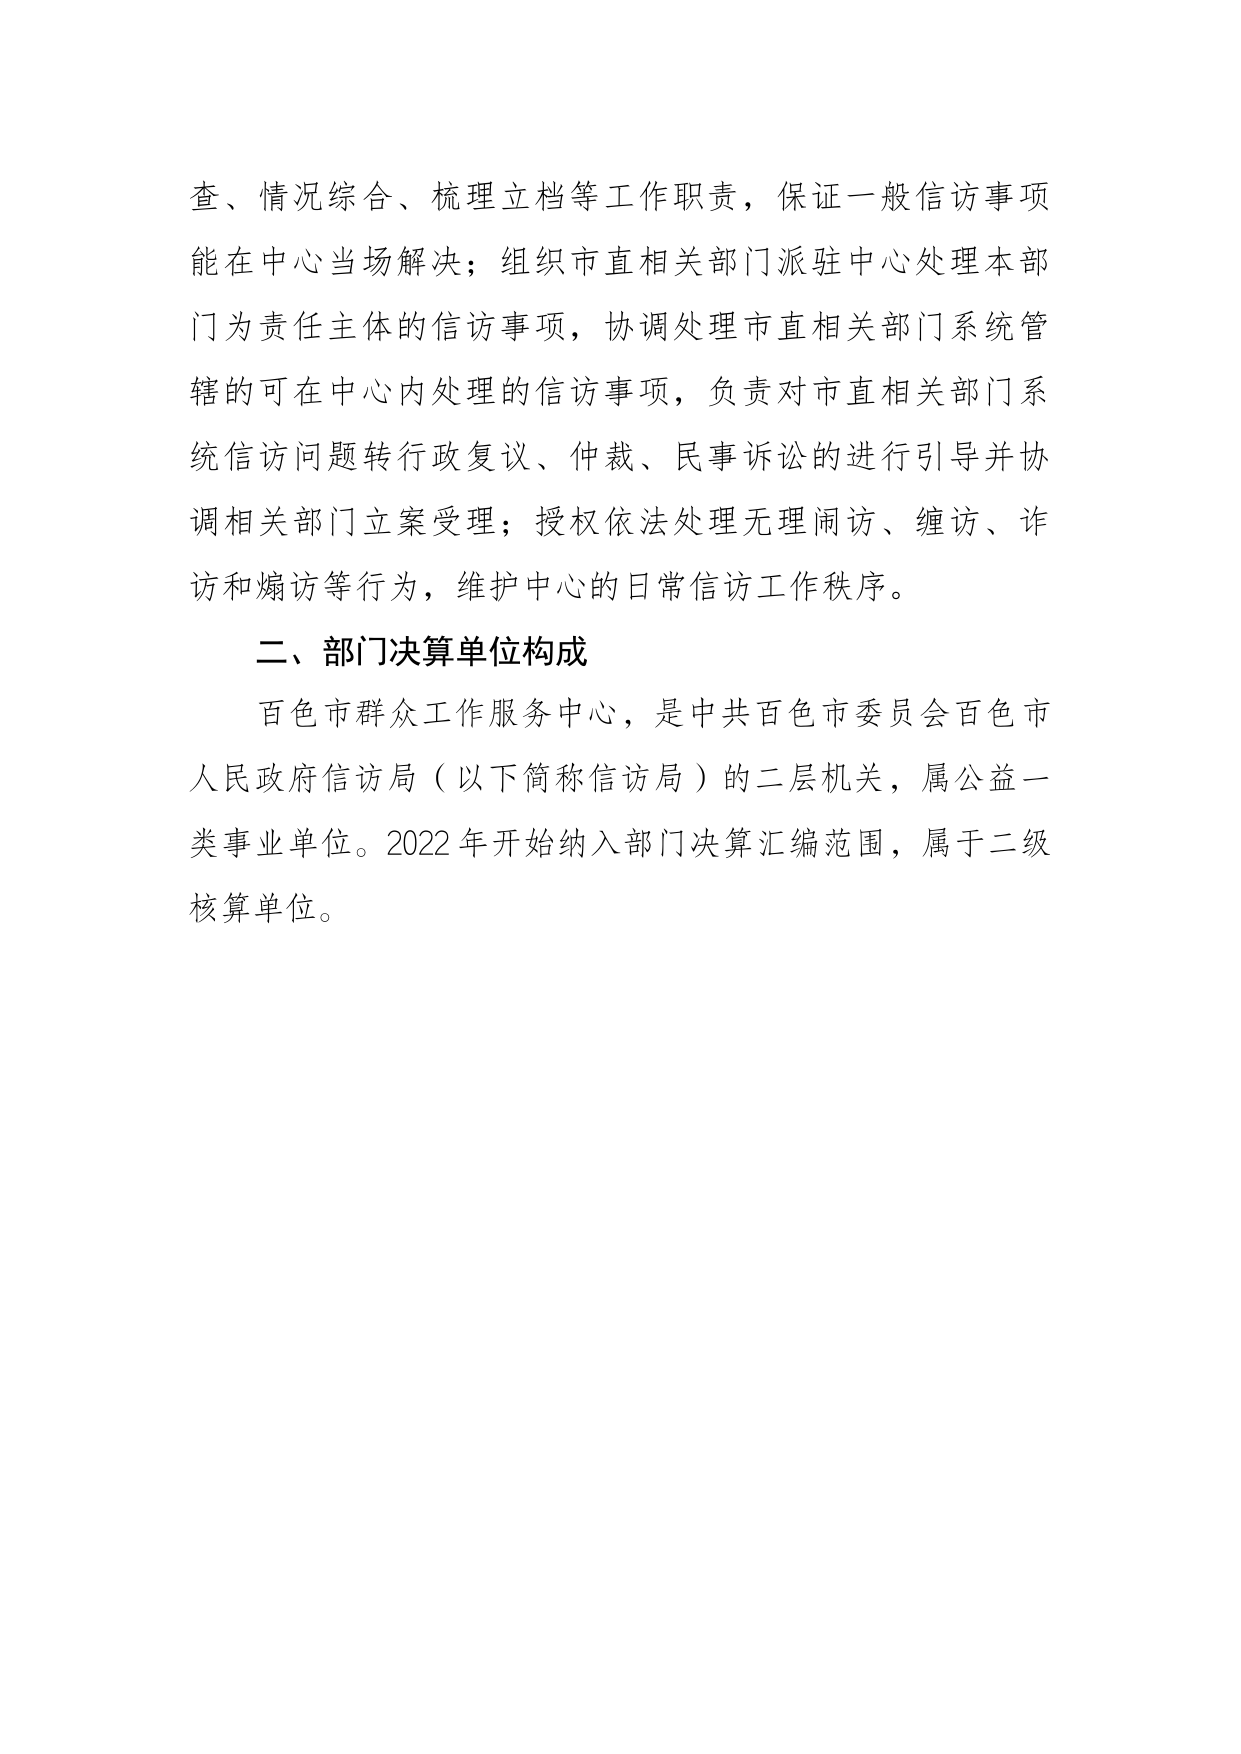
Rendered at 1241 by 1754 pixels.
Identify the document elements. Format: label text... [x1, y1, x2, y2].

text 二、部门决算单位构成 [187, 617, 1053, 682]
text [187, 162, 1053, 617]
text 百色市群众工作服务中心，是中共百色市委员会百色市人民政府信访局（以下简称信访局）的二层机关，属公益一类事业单位。2022年开始纳入部门决算汇编范围，属于二级核算单位。 [187, 682, 1053, 942]
